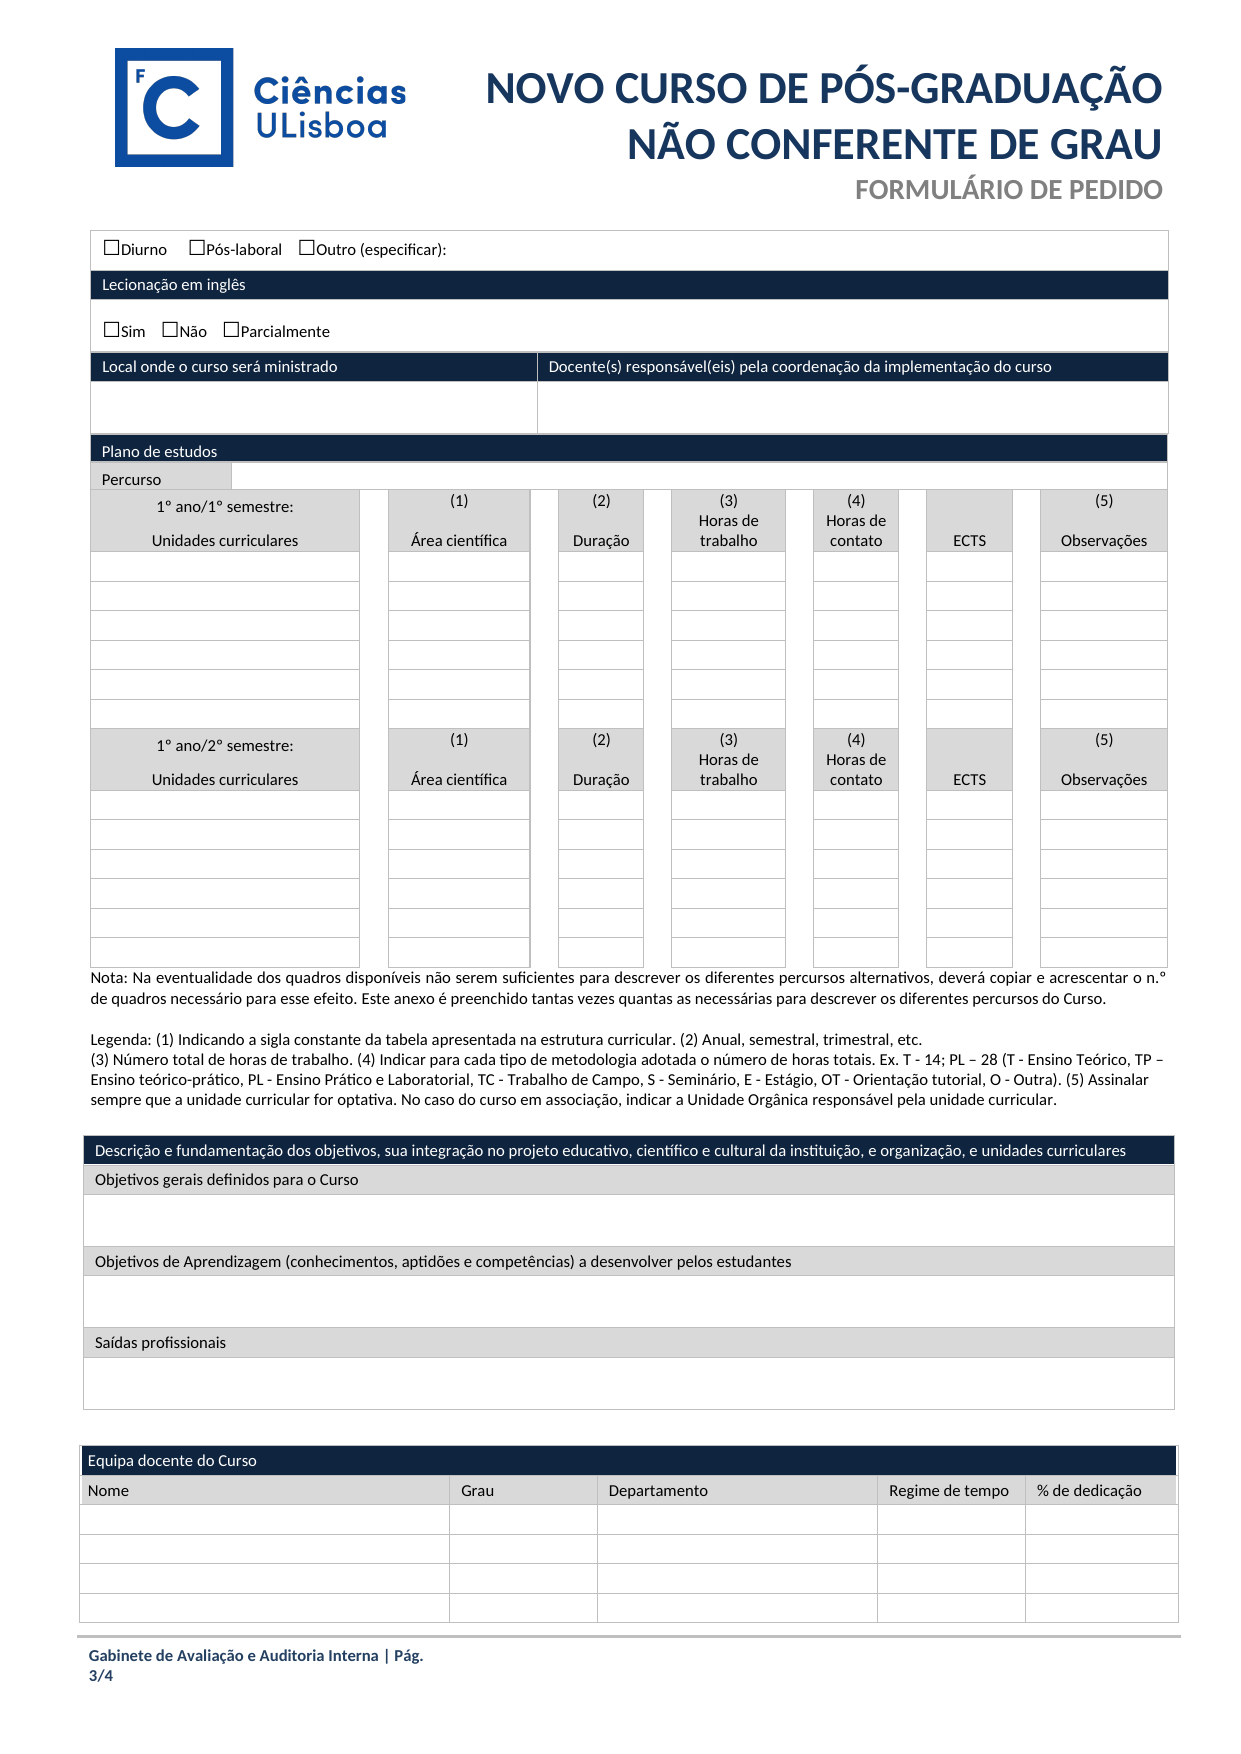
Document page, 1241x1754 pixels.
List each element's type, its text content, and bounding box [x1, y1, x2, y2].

table_header [878, 1564, 1025, 1593]
table_header [598, 1594, 877, 1622]
table_cell [84, 1276, 1174, 1327]
table_header [598, 1564, 877, 1593]
picture [115, 48, 406, 167]
table_header [450, 1564, 597, 1593]
table_header [878, 1505, 1025, 1534]
table_header [1026, 1535, 1176, 1563]
table_header [450, 1594, 597, 1622]
table_header [450, 1535, 597, 1563]
table_header [878, 1535, 1025, 1563]
table_cell [84, 1195, 1174, 1246]
table_header [1026, 1564, 1176, 1593]
table_header [82, 1564, 449, 1593]
table_cell [84, 1358, 1174, 1409]
table_header [878, 1594, 1025, 1622]
table_header [598, 1505, 877, 1534]
table_header [82, 1535, 449, 1563]
table_header [1026, 1594, 1176, 1622]
table_header [82, 1594, 449, 1622]
table_header [598, 1535, 877, 1563]
table_header [1026, 1505, 1176, 1534]
table_header [82, 1505, 449, 1534]
table_header [450, 1505, 597, 1534]
